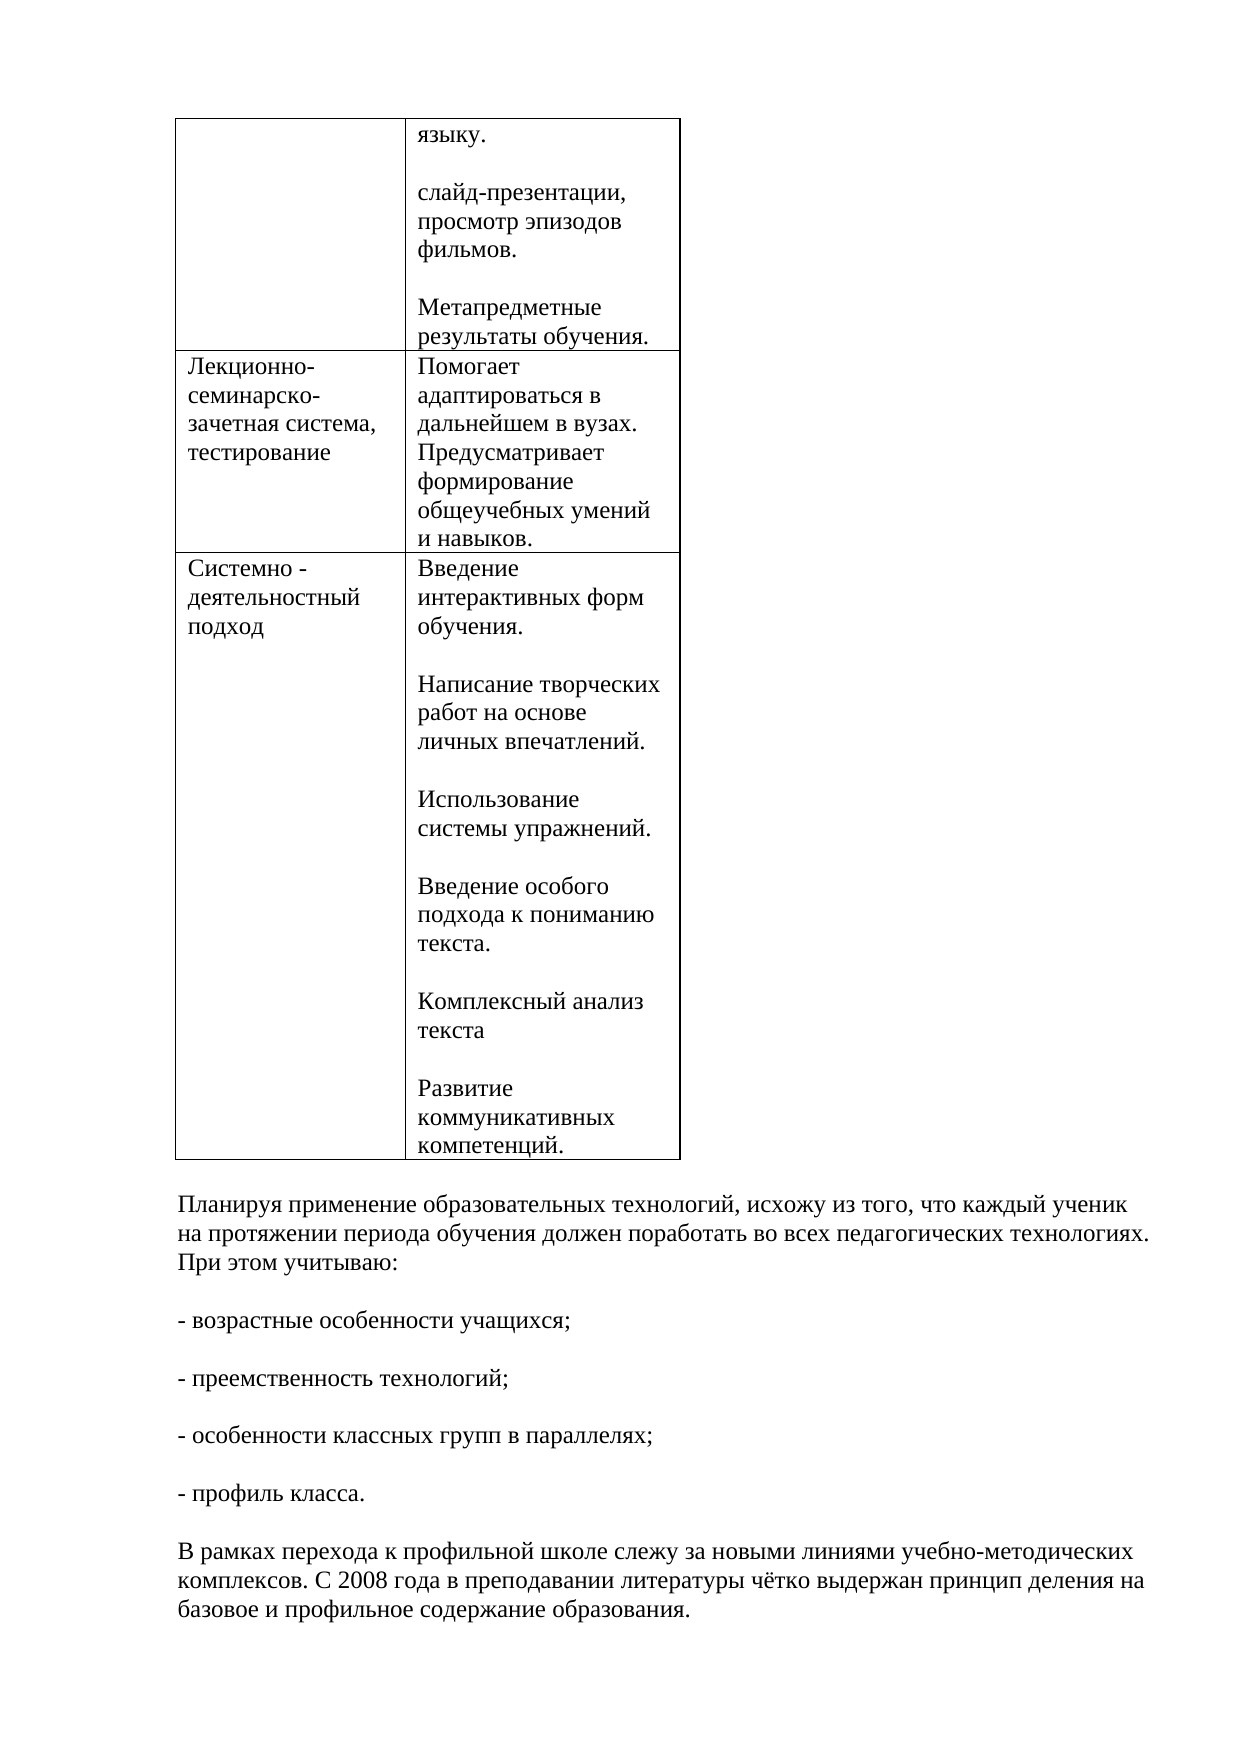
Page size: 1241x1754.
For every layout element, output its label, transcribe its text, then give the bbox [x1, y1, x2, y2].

table_cell Лекционно-семинарско-зачетная система, тестирование [176, 351, 405, 552]
table_cell Помогает адаптироваться в дальнейшем в вузах. Предусматривает формирование общеучебных умений и навыков. [406, 351, 679, 552]
text Планируя применение образовательных технологий, исхожу из того, что каждый ученик на протяжении периода обучения должен поработать во всех педагогических технологиях. При этом учитываю: [177, 1189, 1152, 1276]
text - профиль класса. [177, 1478, 1152, 1507]
table_cell Системно - деятельностный подход [176, 553, 405, 1159]
text - возрастные особенности учащихся; [177, 1305, 1152, 1333]
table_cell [176, 119, 405, 350]
text - особенности классных групп в параллелях; [177, 1421, 1152, 1449]
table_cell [406, 119, 679, 350]
text - преемственность технологий; [177, 1363, 1152, 1391]
table_cell Введение интерактивных форм обучения. Написание творческих работ на основе личных впечатлений. Использование системы упражнений. Введение особого подхода к пониманию текста. Комплексный анализ текста Развитие коммуникативных компетенций. [406, 553, 679, 1159]
text В рамках перехода к профильной школе слежу за новыми линиями учебно-методических комплексов. С 2008 года в преподавании литературы чётко выдержан принцип деления на базовое и профильное содержание образования. [177, 1536, 1152, 1623]
